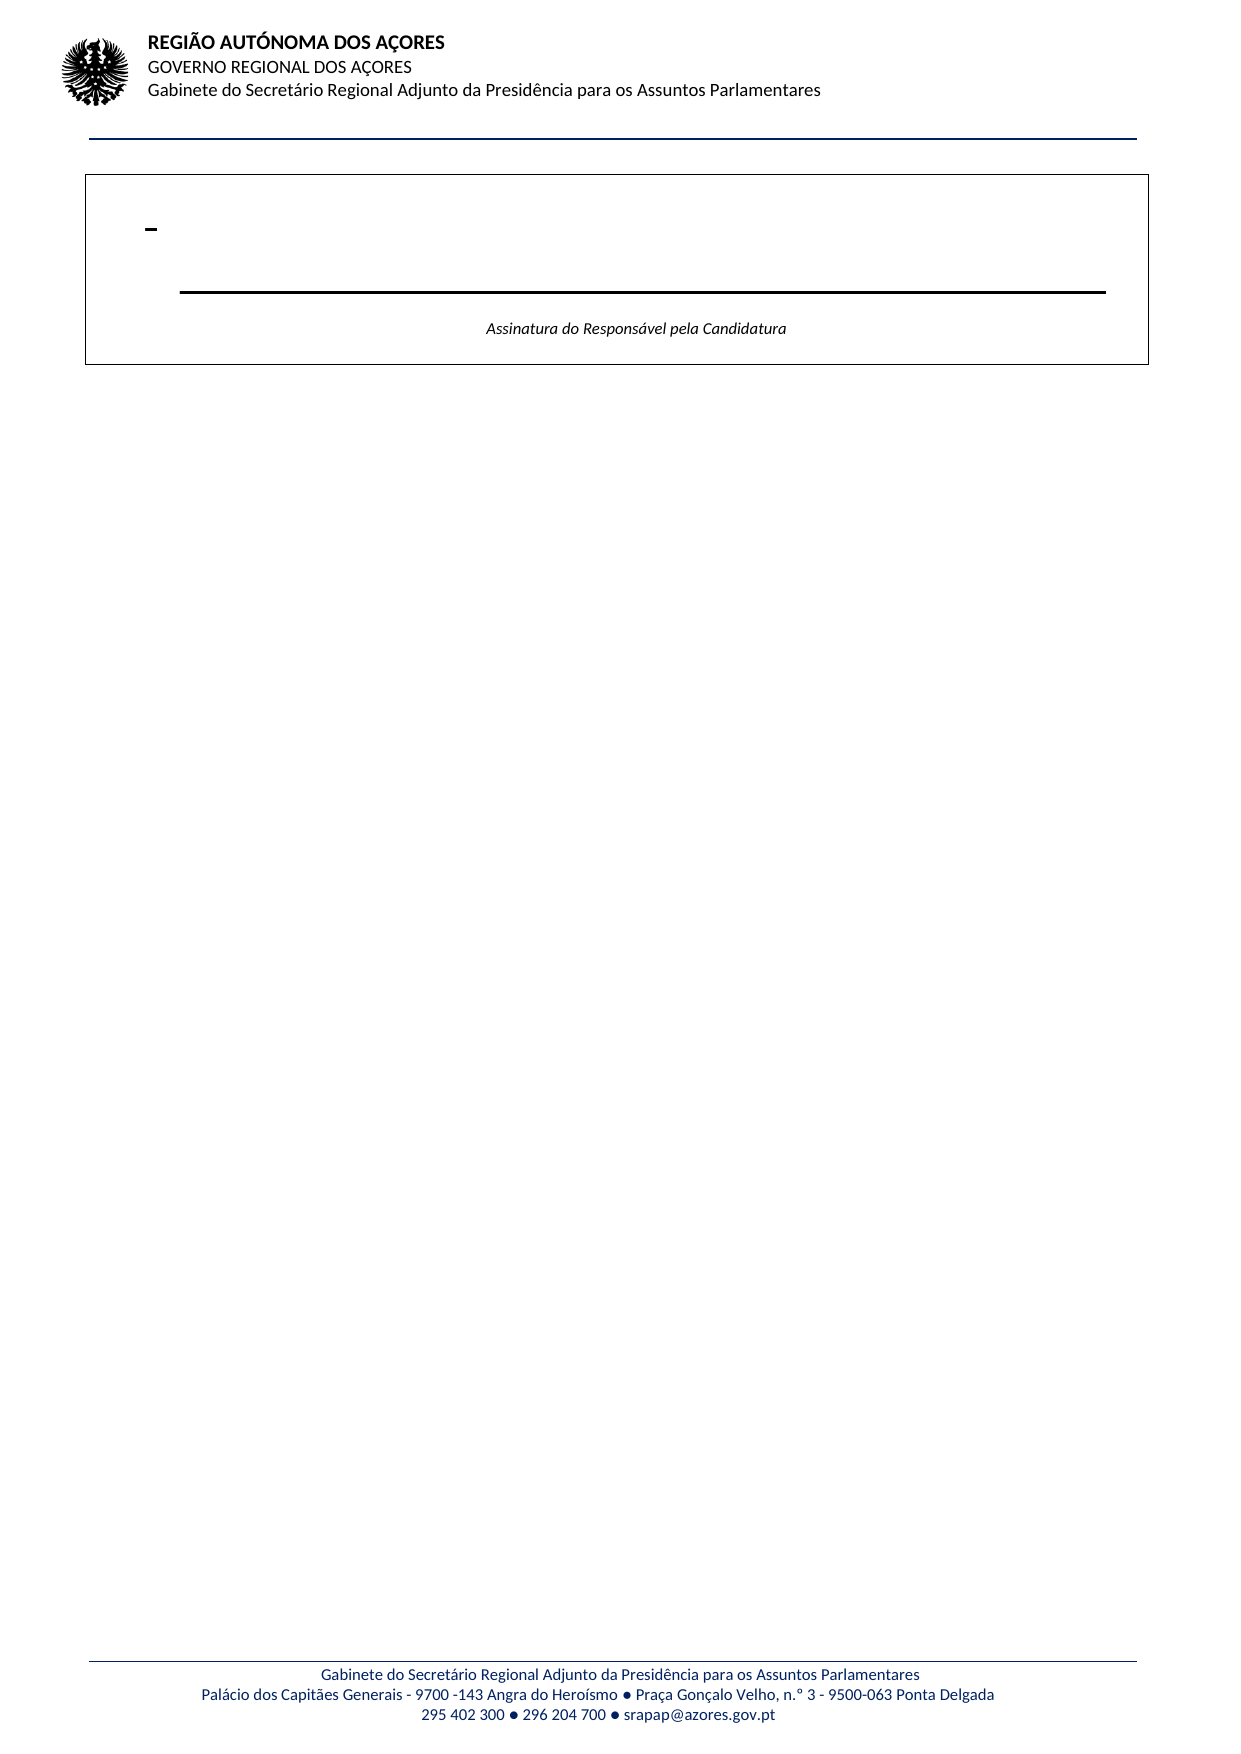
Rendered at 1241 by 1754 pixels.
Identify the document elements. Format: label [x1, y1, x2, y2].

table_header [86, 175, 1148, 364]
picture [61, 38, 129, 106]
